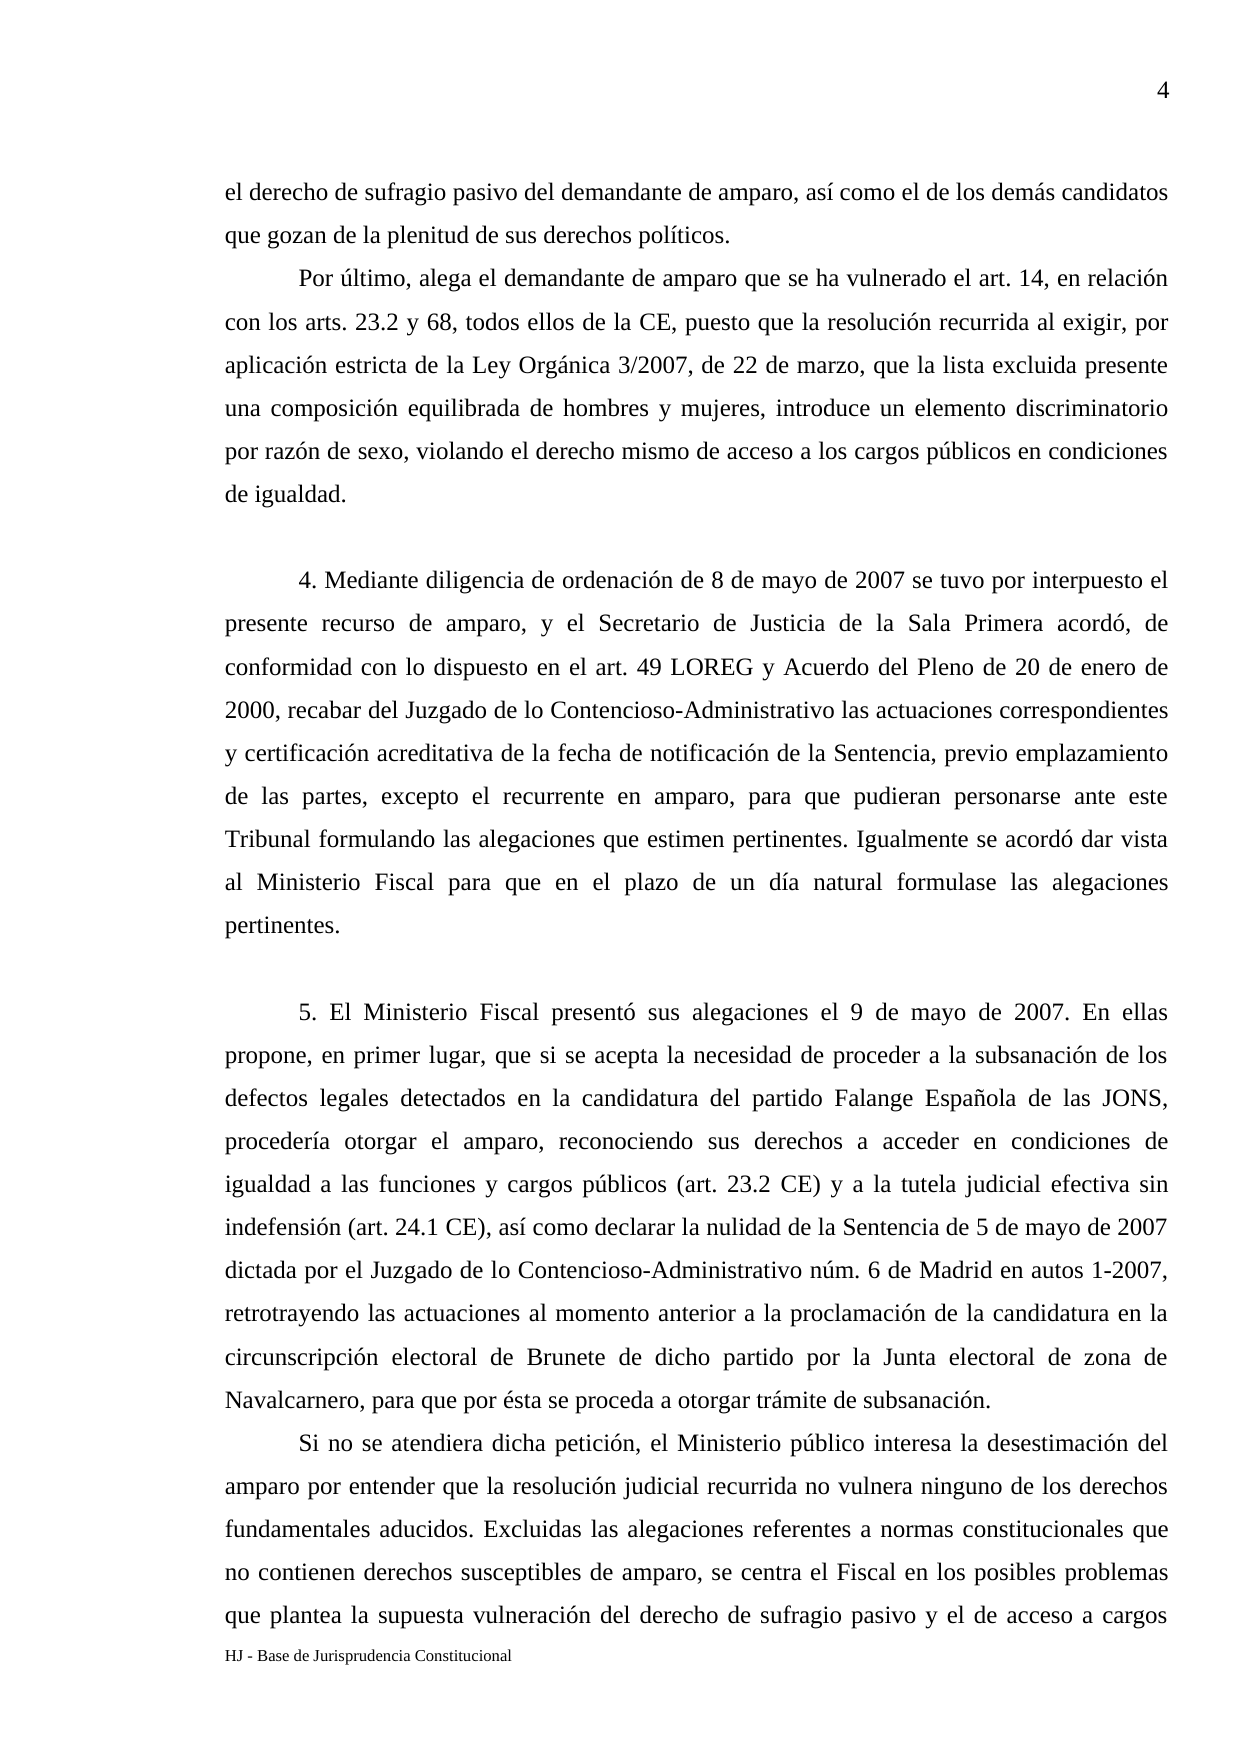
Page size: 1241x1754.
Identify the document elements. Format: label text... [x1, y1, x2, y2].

text 4. Mediante diligencia de ordenación de 8 de mayo de 2007 se tuvo por interpuesto el presente recurso de amparo, y el Secretario de Justicia de la Sala Primera acordó, de conformidad con lo dispuesto en el art. 49 LOREG y Acuerdo del Pleno de 20 de enero de 2000, recabar del Juzgado de lo Contencioso-Administrativo las actuaciones correspondientes y certificación acreditativa de la fecha de notificación de la Sentencia, previo emplazamiento de las partes, excepto el recurrente en amparo, para que pudieran personarse ante este Tribunal formulando las alegaciones que estimen pertinentes. Igualmente se acordó dar vista al Ministerio Fiscal para que en el plazo de un día natural formulase las alegaciones pertinentes. [224, 565, 1169, 939]
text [224, 1428, 1169, 1629]
text 5. El Ministerio Fiscal presentó sus alegaciones el 9 de mayo de 2007. En ellas propone, en primer lugar, que si se acepta la necesidad de proceder a la subsanación de los defectos legales detectados en la candidatura del partido Falange Española de las JONS, procedería otorgar el amparo, reconociendo sus derechos a acceder en condiciones de igualdad a las funciones y cargos públicos (art. 23.2 CE) y a la tutela judicial efectiva sin indefensión (art. 24.1 CE), así como declarar la nulidad de la Sentencia de 5 de mayo de 2007 dictada por el Juzgado de lo Contencioso-Administrativo núm. 6 de Madrid en autos 1-2007, retrotrayendo las actuaciones al momento anterior a la proclamación de la candidatura en la circunscripción electoral de Brunete de dicho partido por la Junta electoral de zona de Navalcarnero, para que por ésta se proceda a otorgar trámite de subsanación. [224, 997, 1169, 1413]
text Por último, alega el demandante de amparo que se ha vulnerado el art. 14, en relación con los arts. 23.2 y 68, todos ellos de la CE, puesto que la resolución recurrida al exigir, por aplicación estricta de la Ley Orgánica 3/2007, de 22 de marzo, que la lista excluida presente una composición equilibrada de hombres y mujeres, introduce un elemento discriminatorio por razón de sexo, violando el derecho mismo de acceso a los cargos públicos en condiciones de igualdad. [224, 263, 1169, 508]
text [224, 177, 1169, 249]
